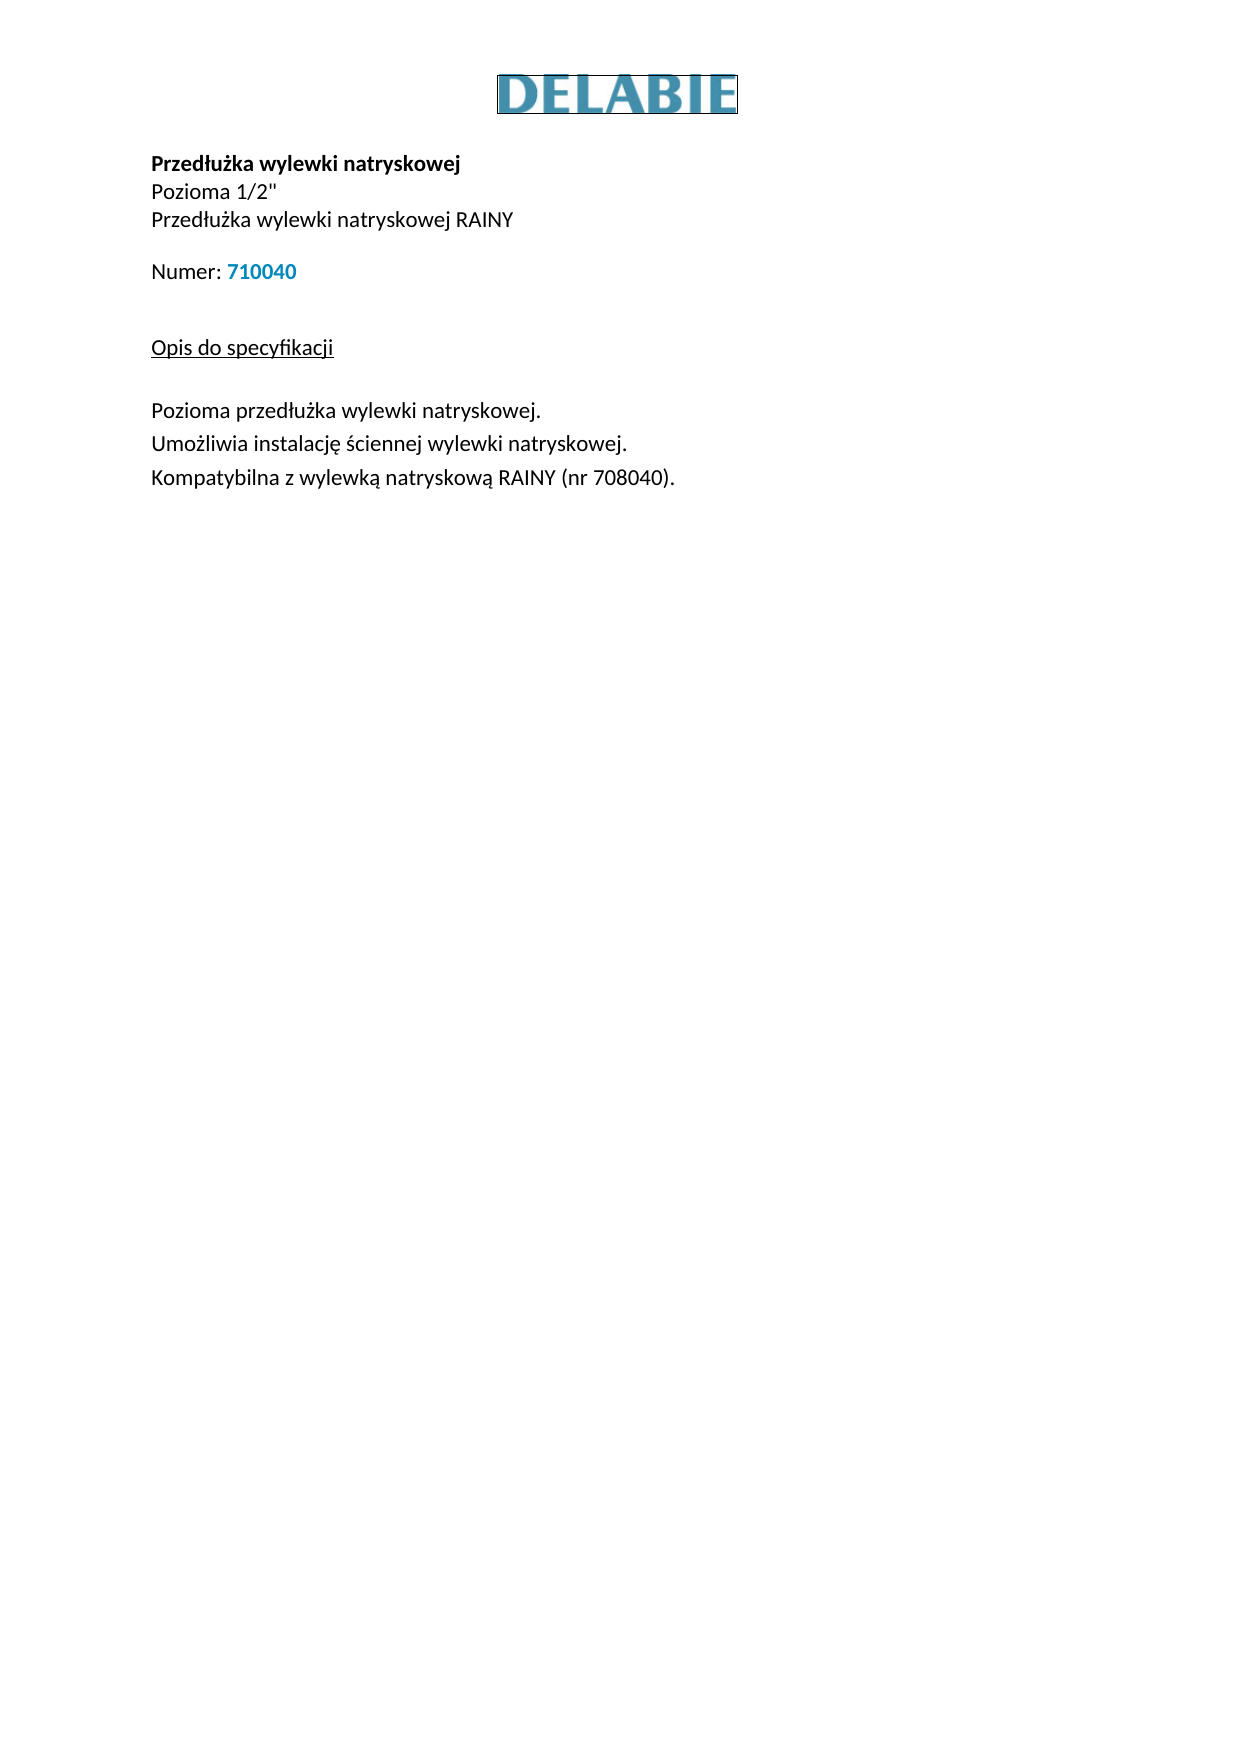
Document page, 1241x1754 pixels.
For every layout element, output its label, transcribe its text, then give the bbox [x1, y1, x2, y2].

text Przedłużka wylewki natryskowej [151, 149, 1084, 177]
text Numer: 710040 [151, 257, 1084, 285]
text Opis do specyfikacji [151, 333, 1084, 361]
picture [498, 76, 737, 113]
text Przedłużka wylewki natryskowej RAINY [151, 205, 1084, 233]
text Pozioma 1/2" [151, 177, 1084, 205]
text Pozioma przedłużka wylewki natryskowej. [151, 396, 1084, 424]
text Umożliwia instalację ściennej wylewki natryskowej. [151, 429, 1084, 458]
text Kompatybilna z wylewką natryskową RAINY (nr 708040). [151, 463, 1084, 491]
